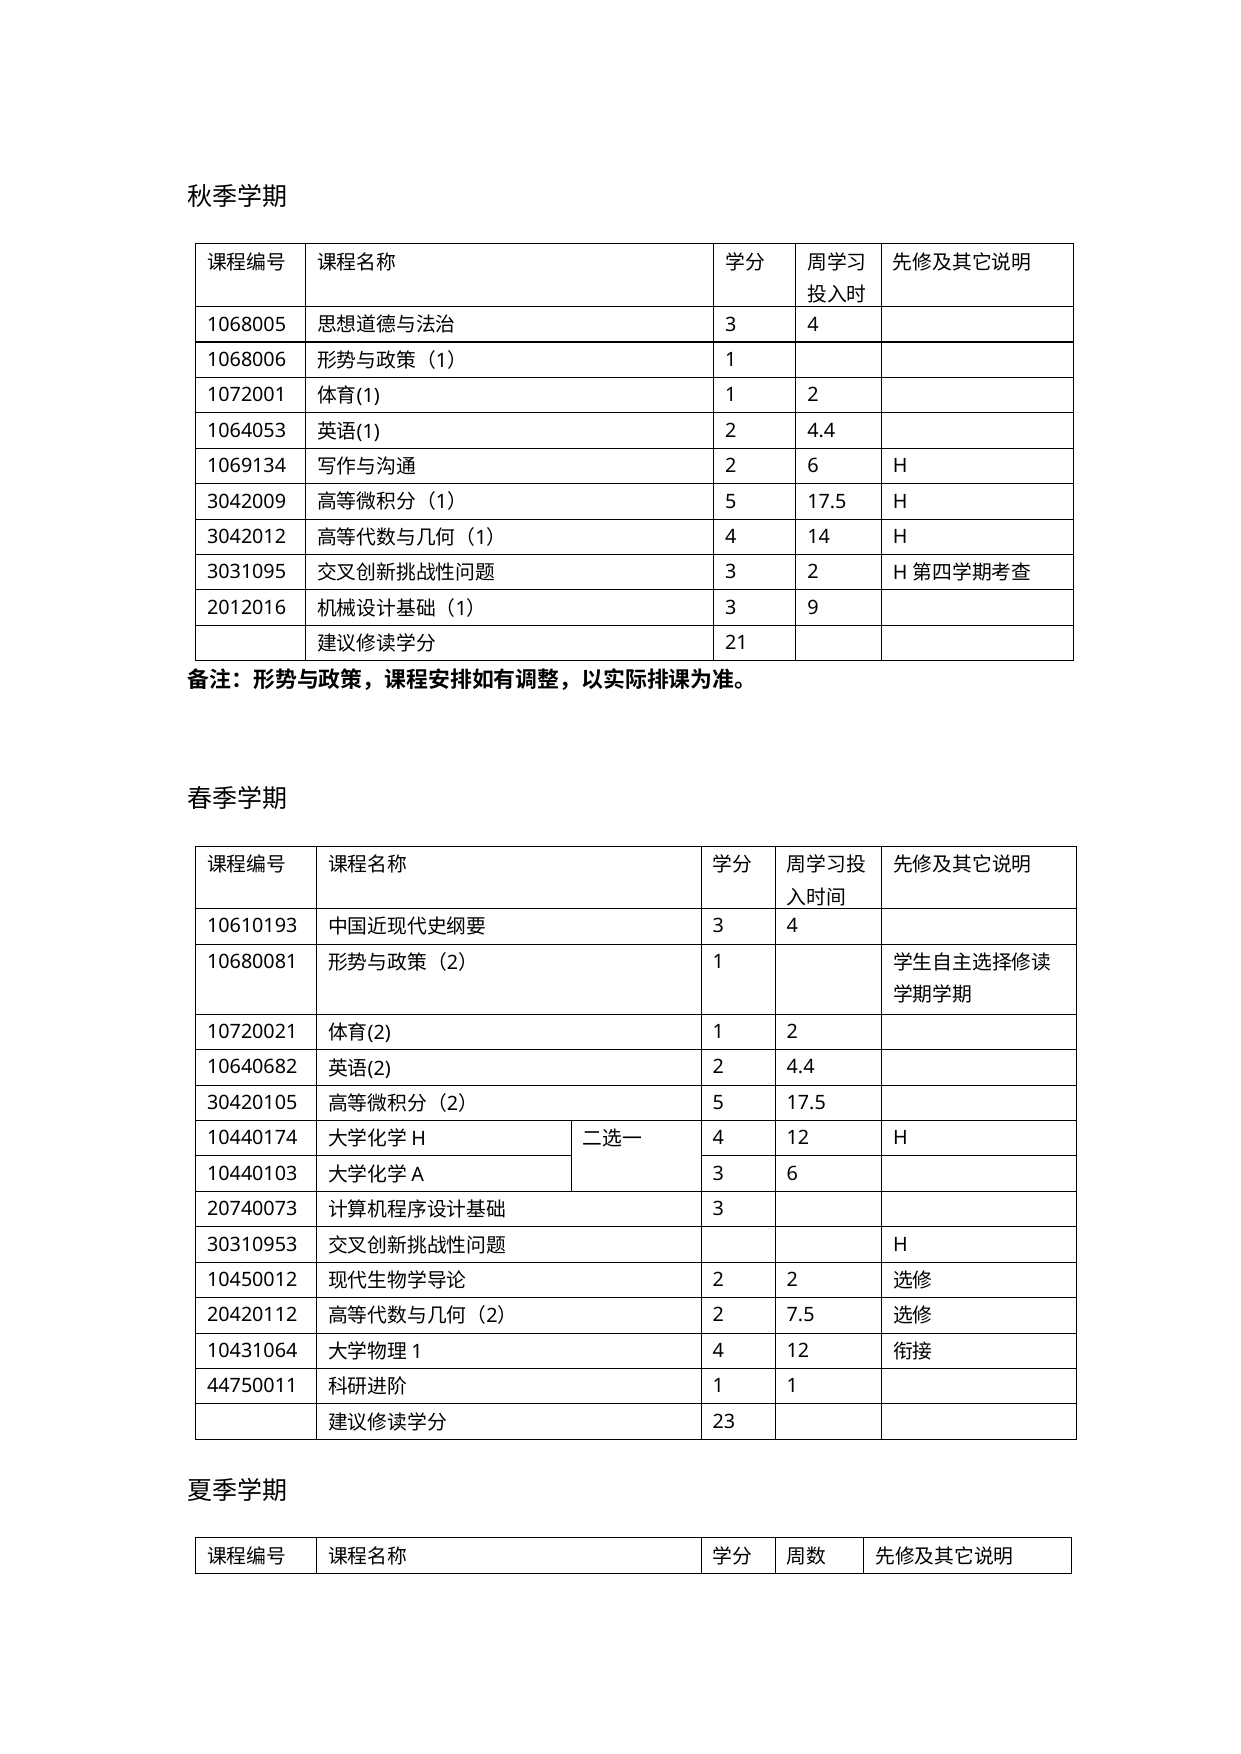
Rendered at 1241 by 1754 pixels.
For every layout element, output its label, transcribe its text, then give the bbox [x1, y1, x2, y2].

table_cell 17.5 [776, 1086, 881, 1120]
table_cell 2 [702, 1263, 775, 1297]
table_cell 衔接 [882, 1334, 1076, 1368]
table_cell 科研进阶 [317, 1369, 701, 1403]
table_cell [196, 626, 305, 660]
table_cell 10440103 [196, 1156, 316, 1191]
table_cell [776, 1404, 881, 1439]
table_cell 1 [702, 1369, 775, 1403]
table_cell 10450012 [196, 1263, 316, 1297]
table_cell 10640682 [196, 1050, 316, 1084]
table_cell 4 [702, 1334, 775, 1368]
table_cell [882, 1015, 1076, 1049]
table_cell 12 [776, 1121, 881, 1155]
table_cell [882, 1369, 1076, 1403]
table_cell 计算机程序设计基础 [317, 1192, 701, 1226]
table_cell 2 [714, 413, 795, 448]
table_cell 2 [796, 555, 881, 589]
table_cell H 第四学期考查 [882, 555, 1073, 589]
table_cell 3 [702, 1192, 775, 1226]
table_header 课程编号 [196, 1538, 316, 1573]
table_cell H [882, 520, 1073, 554]
table_header 课程名称 [317, 847, 701, 908]
table_cell 3 [714, 555, 795, 589]
table_cell 写作与沟通 [306, 449, 713, 483]
table_cell 现代生物学导论 [317, 1263, 701, 1297]
table_cell H [882, 1121, 1076, 1155]
table_cell 2 [714, 449, 795, 483]
table_cell 20420112 [196, 1298, 316, 1332]
table_cell [882, 343, 1073, 377]
table_cell 20740073 [196, 1192, 316, 1226]
table_cell 10680061 [196, 343, 305, 377]
table_cell 12 [776, 1334, 881, 1368]
table_header 学分 [702, 1538, 775, 1573]
table_cell 10691342 [196, 449, 305, 483]
table_cell 23 [702, 1404, 775, 1439]
table_cell 10720011 [196, 378, 305, 412]
table_cell 交叉创新挑战性问题 [317, 1227, 701, 1262]
table_cell 4 [796, 307, 881, 341]
table_cell H [882, 449, 1073, 483]
table_cell [882, 1086, 1076, 1120]
table_cell H [882, 1227, 1076, 1262]
table_cell 高等微积分（1） [306, 484, 713, 518]
table_cell 10680053 [196, 307, 305, 341]
table_cell 21 [714, 626, 795, 660]
table_cell [882, 378, 1073, 412]
table_cell 3 [714, 307, 795, 341]
table_cell 形势与政策（1） [306, 343, 713, 377]
table_cell 1 [714, 343, 795, 377]
table_cell 5 [714, 484, 795, 518]
table_cell 2 [796, 378, 881, 412]
table_cell 3 [702, 1156, 775, 1191]
table_cell 30310953 [196, 555, 305, 589]
table_cell 选修 [882, 1263, 1076, 1297]
table_cell 6 [796, 449, 881, 483]
table_header 周数 [776, 1538, 863, 1573]
table_cell 17.5 [796, 484, 881, 518]
table_cell 10440174 [196, 1121, 316, 1155]
table_cell 30420105 [196, 1086, 316, 1120]
table_cell 1 [702, 1015, 775, 1049]
table_cell [796, 626, 881, 660]
table_cell 10431064 [196, 1334, 316, 1368]
table_cell 2 [776, 1263, 881, 1297]
table_cell [882, 1404, 1076, 1439]
table_cell 30310953 [196, 1227, 316, 1262]
table_cell [882, 413, 1073, 448]
table_cell 6 [776, 1156, 881, 1191]
table_cell 10680081 [196, 945, 316, 1014]
table_cell 10720021 [196, 1015, 316, 1049]
table_header 先修及其它说明 [882, 244, 1073, 306]
table_cell [882, 1156, 1076, 1191]
text 秋季学期 [187, 162, 1053, 227]
table_cell 二选一 [572, 1121, 701, 1191]
table_cell 1 [776, 1369, 881, 1403]
table_cell 2 [776, 1015, 881, 1049]
table_cell [882, 626, 1073, 660]
table_header 课程编号 [196, 244, 305, 306]
table_header 先修及其它说明 [864, 1538, 1071, 1573]
table_header 课程名称 [317, 1538, 701, 1573]
table_cell [196, 1404, 316, 1439]
table_cell 英语(1) [306, 413, 713, 448]
table_cell 3 [714, 590, 795, 625]
table_cell 体育(2) [317, 1015, 701, 1049]
table_cell 30420095 [196, 484, 305, 518]
table_cell 2 [702, 1298, 775, 1332]
table_cell 机械设计基础（1） [306, 590, 713, 625]
table_cell 2 [702, 1050, 775, 1084]
table_cell 高等代数与几何（2） [317, 1298, 701, 1332]
table_header 学分 [702, 847, 775, 908]
table_cell 4 [776, 909, 881, 943]
table_cell 4 [702, 1121, 775, 1155]
table_cell 建议修读学分 [306, 626, 713, 660]
table_cell 4.4 [776, 1050, 881, 1084]
table_header 周学习投入时间 [796, 244, 881, 306]
table_cell 14 [796, 520, 881, 554]
table_cell 大学化学A [317, 1156, 571, 1191]
table_header 课程名称 [306, 244, 713, 306]
table_cell 1 [702, 945, 775, 1014]
table_cell [796, 343, 881, 377]
table_cell 中国近现代史纲要 [317, 909, 701, 943]
table_cell 英语(2) [317, 1050, 701, 1084]
table_cell [702, 1227, 775, 1262]
table_cell 选修 [882, 1298, 1076, 1332]
table_cell 4.4 [796, 413, 881, 448]
table_cell 形势与政策（2） [317, 945, 701, 1014]
table_cell [882, 307, 1073, 341]
table_cell 高等微积分（2） [317, 1086, 701, 1120]
table_cell 1 [714, 378, 795, 412]
table_cell 交叉创新挑战性问题 [306, 555, 713, 589]
table_cell 20120163 [196, 590, 305, 625]
table_cell 学生自主选择修读学期学期 [882, 945, 1076, 1014]
table_header 课程编号 [196, 847, 316, 908]
table_cell 4 [714, 520, 795, 554]
table_header 周学习投入时间 [776, 847, 881, 908]
table_cell 9 [796, 590, 881, 625]
text 春季学期 [187, 764, 1053, 829]
table_cell 大学物理1 [317, 1334, 701, 1368]
table_cell 大学化学H [317, 1121, 571, 1155]
table_cell [882, 590, 1073, 625]
table_cell 高等代数与几何（1） [306, 520, 713, 554]
table_cell 体育(1) [306, 378, 713, 412]
table_cell 7.5 [776, 1298, 881, 1332]
table_cell 建议修读学分 [317, 1404, 701, 1439]
table_cell 思想道德与法治 [306, 307, 713, 341]
table_cell [776, 1227, 881, 1262]
table_cell [882, 909, 1076, 943]
table_cell 5 [702, 1086, 775, 1120]
table_header 先修及其它说明 [882, 847, 1076, 908]
table_cell 44750011 [196, 1369, 316, 1403]
table_cell [776, 945, 881, 1014]
table_cell 3 [702, 909, 775, 943]
table_cell [882, 1050, 1076, 1084]
text 备注：形势与政策，课程安排如有调整，以实际排课为准。 [187, 661, 1058, 694]
table_cell 30420124 [196, 520, 305, 554]
table_cell [882, 1192, 1076, 1226]
table_cell H [882, 484, 1073, 518]
text 夏季学期 [187, 1456, 1053, 1521]
table_cell [776, 1192, 881, 1226]
table_cell 10640532 [196, 413, 305, 448]
table_header 学分 [714, 244, 795, 306]
table_cell 10610193 [196, 909, 316, 943]
